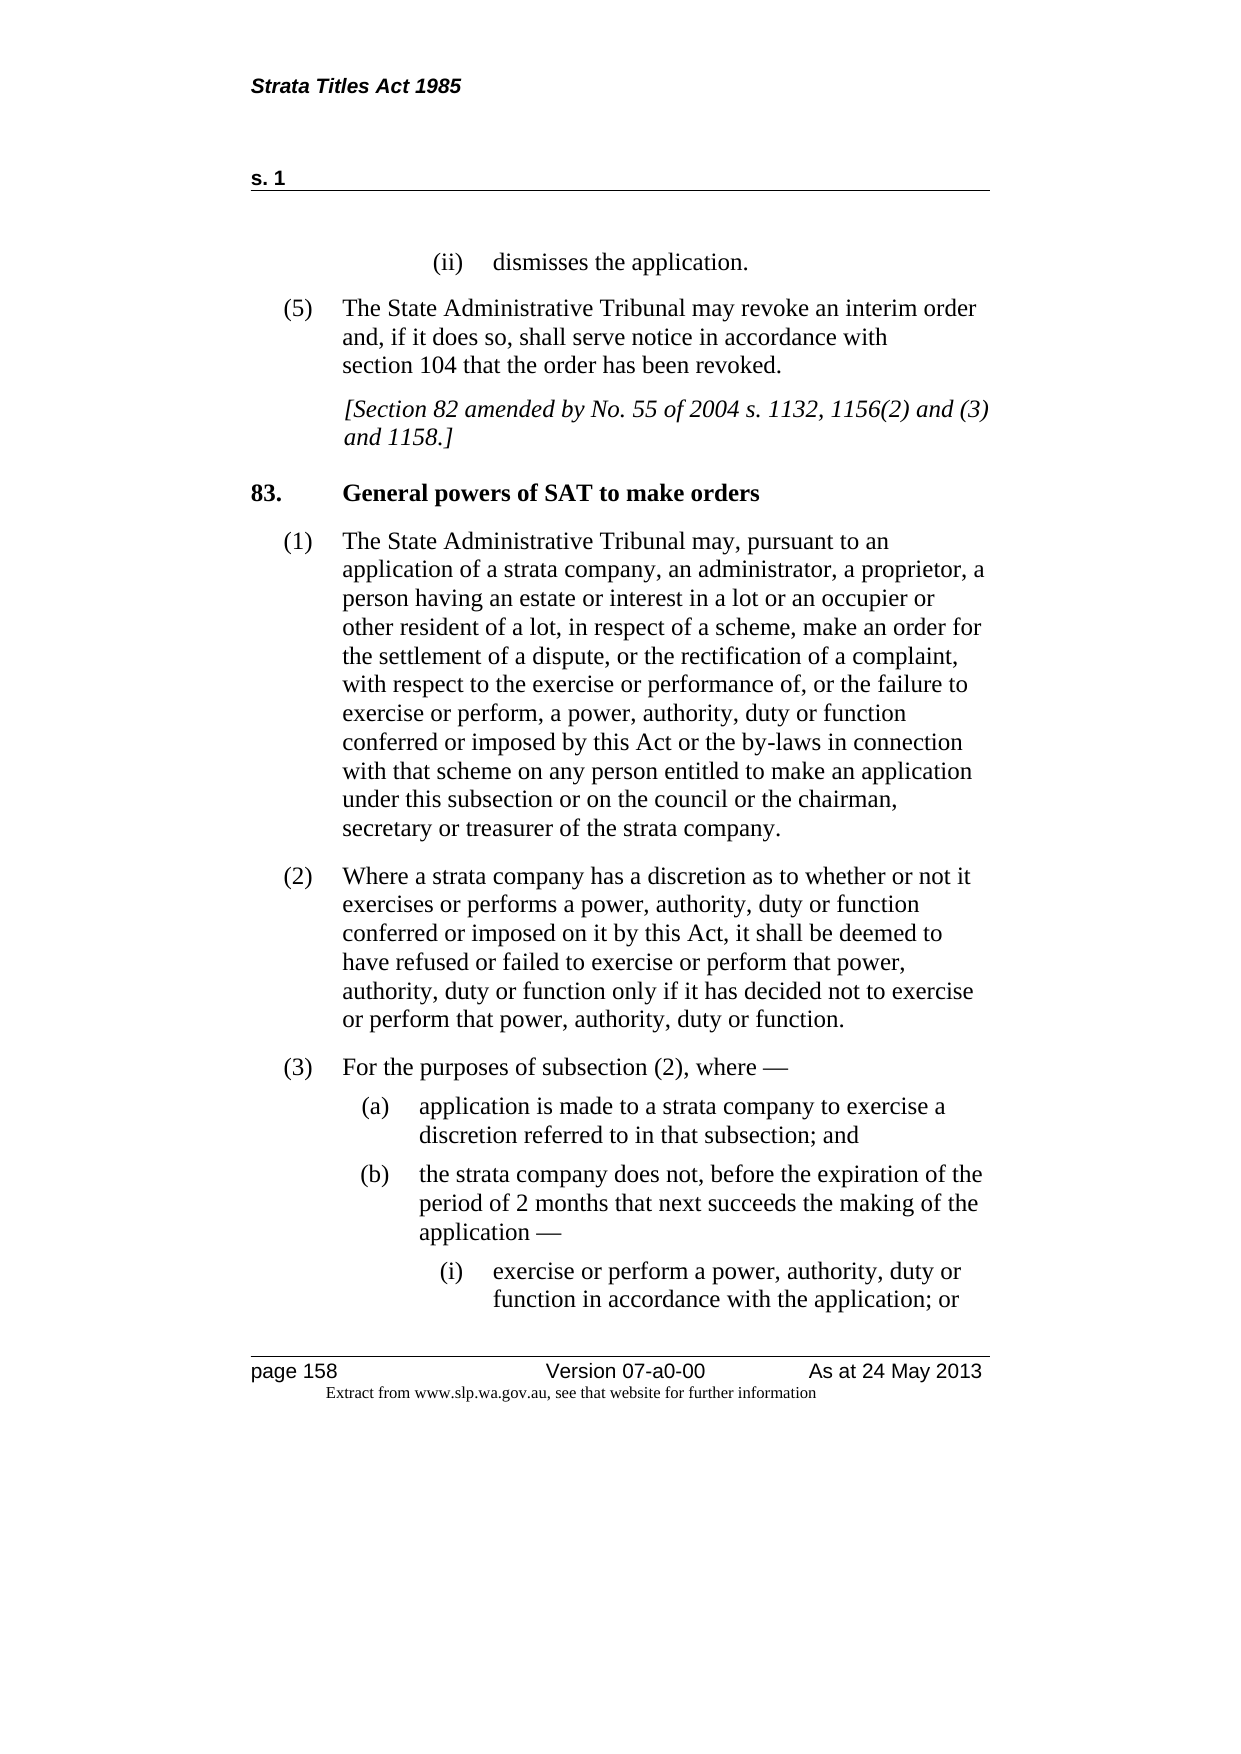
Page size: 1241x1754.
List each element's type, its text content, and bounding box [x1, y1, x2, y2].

text (1) The State Administrative Tribunal may, pursuant to an application of a strata company, an administrator, a proprietor, a person having an estate or interest in a lot or an occupier or other resident of a lot, in respect of a scheme, make an order for the settlement of a dispute, or the rectification of a complaint, with respect to the exercise or performance of, or the failure to exercise or perform, a power, authority, duty or function conferred or imposed by this Act or the by-laws in connection with that scheme on any person entitled to make an application under this subsection or on the council or the chairman, secretary or treasurer of the strata company. [251, 526, 990, 842]
text (a) application is made to a strata company to exercise a discretion referred to in that subsection; and [251, 1091, 990, 1149]
text (3) For the purposes of subsection (2), where — [251, 1052, 990, 1081]
text (b) the strata company does not, before the expiration of the period of 2 months that next succeeds the making of the application — [251, 1159, 990, 1245]
text (2) Where a strata company has a discretion as to whether or not it exercises or performs a power, authority, duty or function conferred or imposed on it by this Act, it shall be deemed to have refused or failed to exercise or perform that power, authority, duty or function only if it has decided not to exercise or perform that power, authority, duty or function. [251, 861, 990, 1033]
text (ii) dismisses the application. [251, 247, 990, 276]
text [Section 82 amended by No. 55 of 2004 s. 1132, 1156(2) and (3) and 1158.] [251, 394, 990, 451]
text (5) The State Administrative Tribunal may revoke an interim order and, if it does so, shall serve notice in accordance with section 104 that the order has been revoked. [251, 293, 990, 379]
text (i) exercise or perform a power, authority, duty or function in accordance with the application; or [251, 1256, 990, 1313]
subtitle 83. General powers of SAT to make orders [251, 478, 990, 507]
